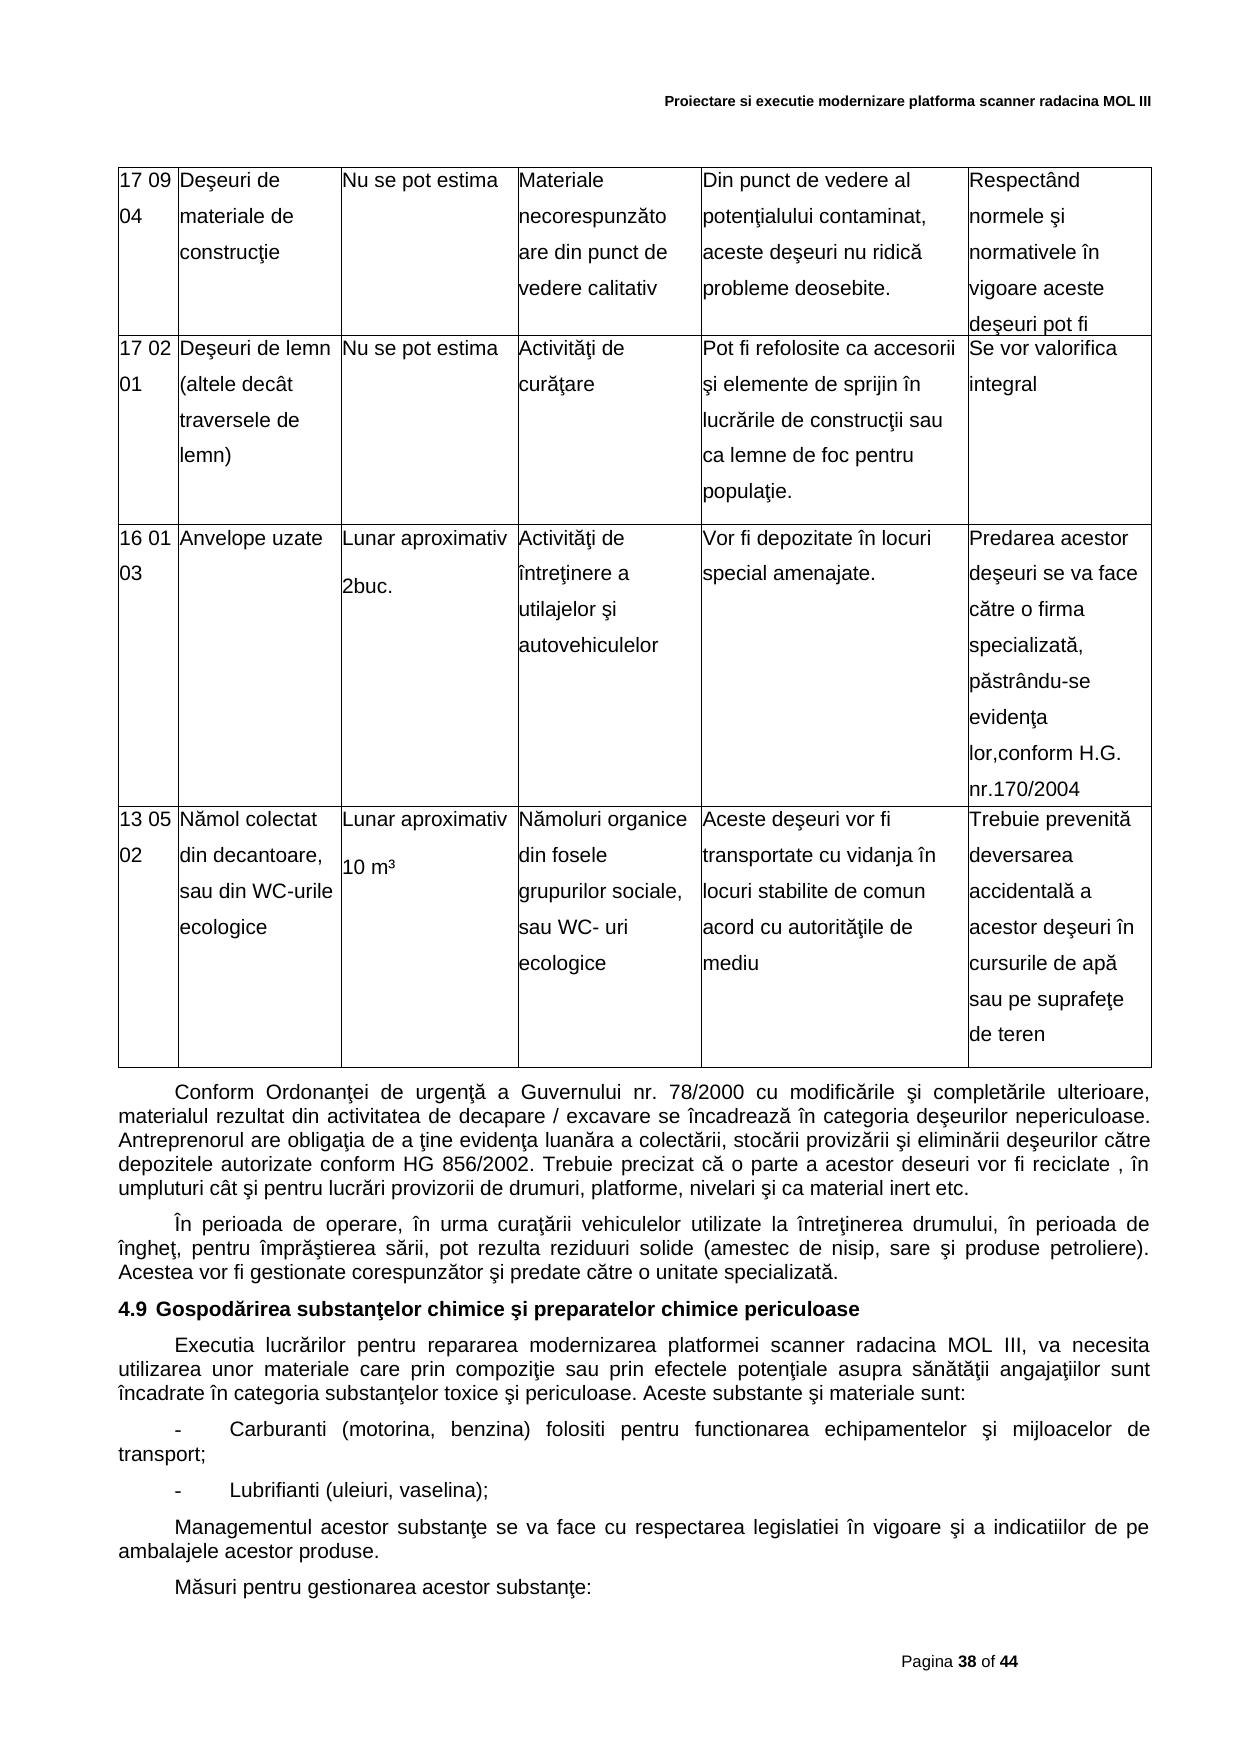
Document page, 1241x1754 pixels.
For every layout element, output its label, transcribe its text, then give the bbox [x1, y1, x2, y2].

text Managementul acestor substanţe se va face cu respectarea legislatiei în vigoare şi a indicatiilor de pe ambalajele acestor produse. [118, 1514, 1152, 1562]
table_cell Nu se pot estima [342, 168, 518, 334]
table_cell Se vor valorifica integral [969, 336, 1151, 524]
table_cell Activităţi de curăţare [519, 336, 701, 524]
table_cell Trebuie prevenită deversarea accidentală a acestor deşeuri în cursurile de apă sau pe suprafeţe de teren [969, 807, 1151, 1067]
table_cell Lunar aproximativ 10 m³ [342, 807, 518, 1067]
text În perioada de operare, în urma curaţării vehiculelor utilizate la întreţinerea drumului, în perioada de îngheţ, pentru împrăştierea sării, pot rezulta reziduuri solide (amestec de nisip, sare şi produse petroliere). Acestea vor fi gestionate corespunzător şi predate către o unitate specializată. [118, 1212, 1152, 1284]
table_cell Materiale necorespunzăto are din punct de vedere calitativ [519, 168, 701, 334]
table_cell Pot fi refolosite ca accesorii şi elemente de sprijin în lucrările de construcţii sau ca lemne de foc pentru populaţie. [702, 336, 968, 524]
table_cell Anvelope uzate [179, 525, 341, 806]
table_cell Nu se pot estima [342, 336, 518, 524]
table_cell Deşeuri de lemn (altele decât traversele de lemn) [179, 336, 341, 524]
table_cell Nămol colectat din decantoare, sau din WC-urile ecologice [179, 807, 341, 1067]
list Gospodărirea substanţelor chimice şi preparatelor chimice periculoase [118, 1296, 1152, 1320]
table_cell Predarea acestor deşeuri se va face către o firma specializată, păstrându-se evidenţa lor,conform H.G. nr.170/2004 [969, 525, 1151, 806]
text Conform Ordonanţei de urgenţă a Guvernului nr. 78/2000 cu modificările şi completările ulterioare, materialul rezultat din activitatea de decapare / excavare se încadrează în categoria deşeurilor nepericuloase. Antreprenorul are obligaţia de a ţine evidenţa luanăra a colectării, stocării provizării şi eliminării deşeurilor către depozitele autorizate conform HG 856/2002. Trebuie precizat că o parte a acestor deseuri vor fi reciclate , în umpluturi cât şi pentru lucrări provizorii de drumuri, platforme, nivelari şi ca material inert etc. [118, 1080, 1152, 1199]
table_cell Din punct de vedere al potenţialului contaminat, aceste deşeuri nu ridică probleme deosebite. [702, 168, 968, 334]
table_cell Respectând normele şi normativele în vigoare aceste deşeuri pot fi reduse substanţial. [969, 168, 1151, 334]
list Lubrifianti (uleiuri, vaselina); [118, 1478, 1152, 1502]
table_cell Lunar aproximativ 2buc. [342, 525, 518, 806]
table_cell Deşeuri de materiale de construcţie [179, 168, 341, 334]
table_cell 17 09 04 [119, 168, 178, 334]
table_cell 17 02 01 [119, 336, 178, 524]
table_cell Activităţi de întreţinere a utilajelor şi autovehiculelor [519, 525, 701, 806]
table_cell 13 05 02 [119, 807, 178, 1067]
text Executia lucrărilor pentru repararea modernizarea platformei scanner radacina MOL III, va necesita utilizarea unor materiale care prin compoziţie sau prin efectele potenţiale asupra sănătăţii angajaţiilor sunt încadrate în categoria substanţelor toxice şi periculoase. Aceste substante şi materiale sunt: [118, 1333, 1152, 1405]
table_cell Vor fi depozitate în locuri special amenajate. [702, 525, 968, 806]
text Măsuri pentru gestionarea acestor substanţe: [118, 1575, 1152, 1599]
table_cell 16 01 03 [119, 525, 178, 806]
table_cell Nămoluri organice din fosele grupurilor sociale, sau WC- uri ecologice [519, 807, 701, 1067]
list Carburanti (motorina, benzina) folositi pentru functionarea echipamentelor şi mijloacelor de transport; [118, 1417, 1152, 1465]
table_cell Aceste deşeuri vor fi transportate cu vidanja în locuri stabilite de comun acord cu autorităţile de mediu [702, 807, 968, 1067]
